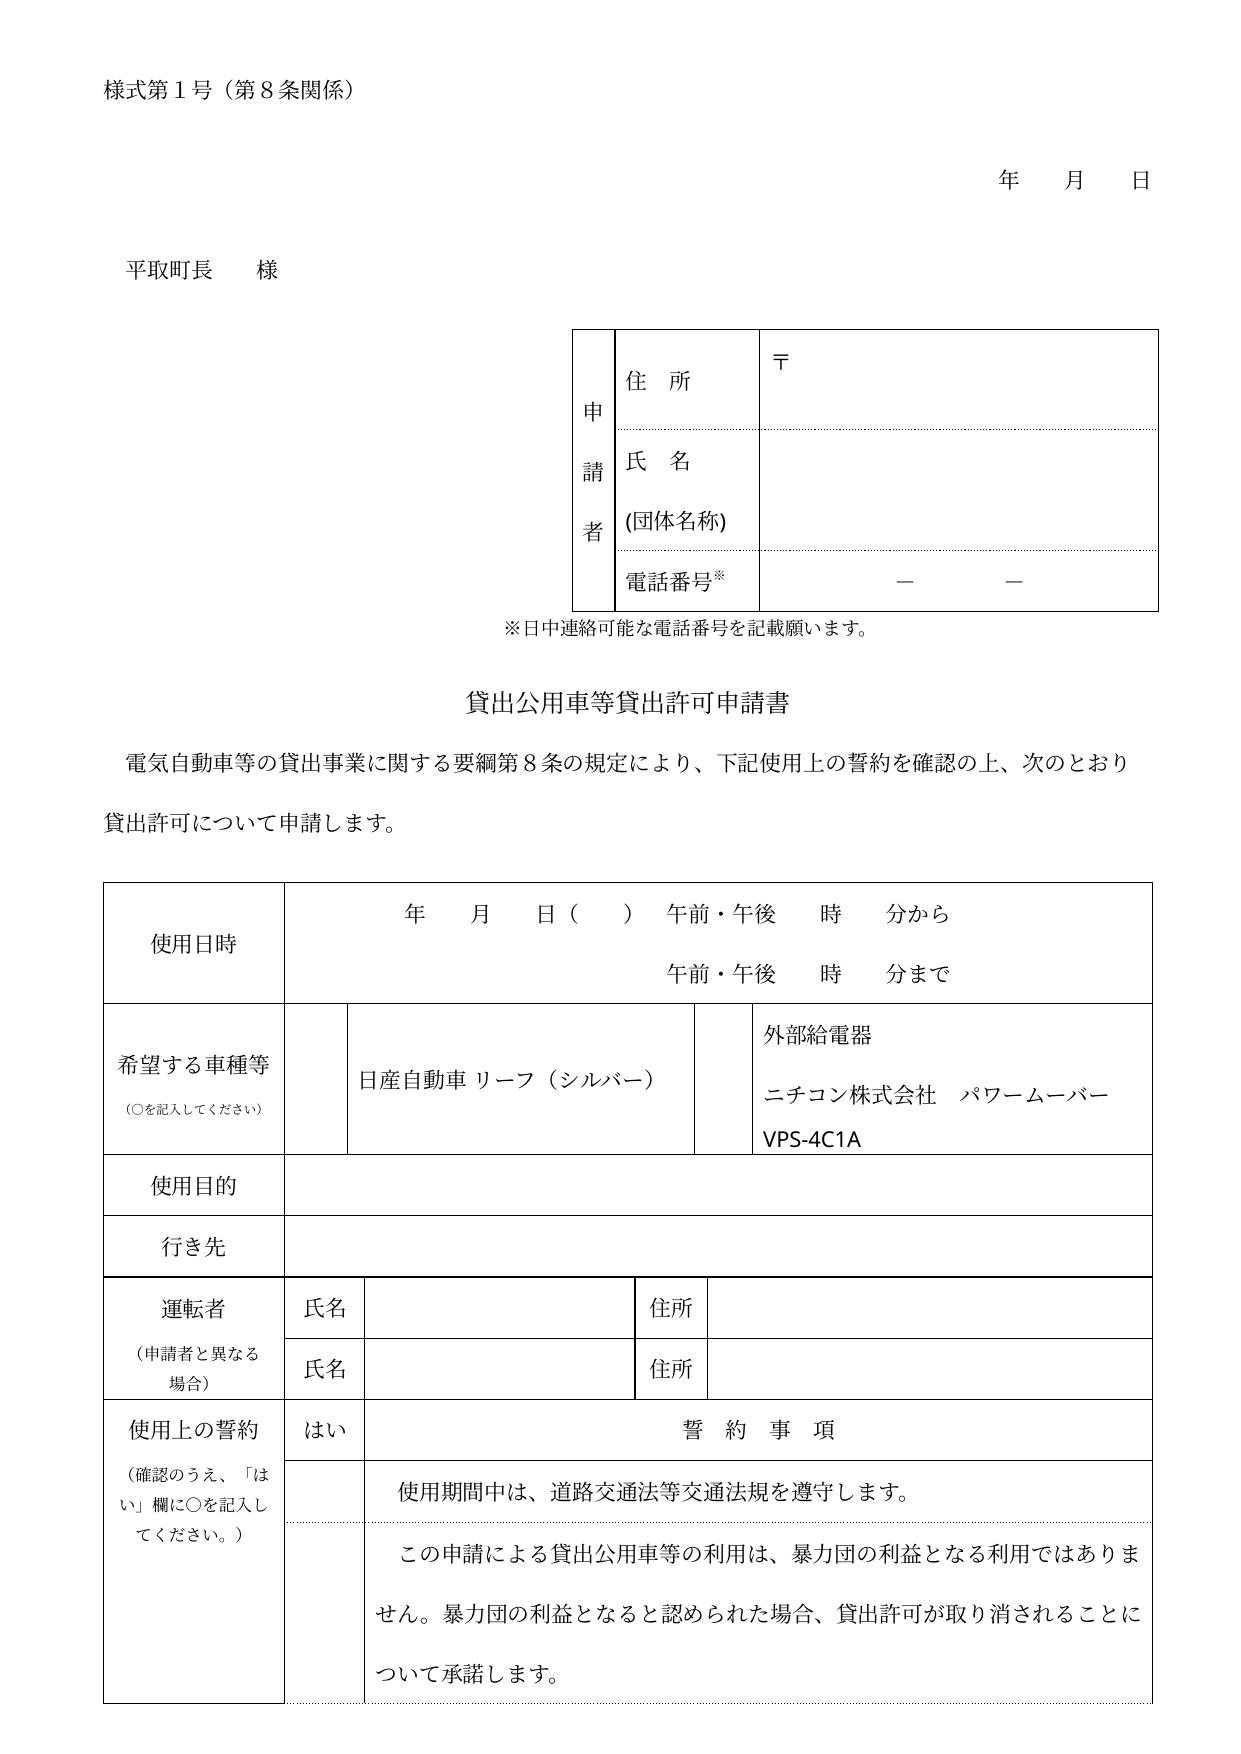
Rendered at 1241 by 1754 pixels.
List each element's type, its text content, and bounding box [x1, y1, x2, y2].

table_cell [708, 1278, 1152, 1337]
table_cell [285, 1522, 364, 1703]
text 年 月 日 [103, 149, 1152, 209]
text ※日中連絡可能な電話番号を記載願います。 [103, 612, 1152, 642]
table_cell 電話番号※ [616, 550, 759, 611]
table_cell [760, 429, 1158, 550]
table_cell 氏 名 (団体名称) [616, 429, 759, 550]
table_cell [285, 1216, 1152, 1276]
table_cell 氏名 [285, 1339, 364, 1398]
text 様式第１号（第８条関係） [103, 59, 1152, 119]
table_cell 使用目的 [104, 1155, 284, 1215]
text 電気自動車等の貸出事業に関する要綱第８条の規定により、下記使用上の誓約を確認の上、次のとおり貸出許可について申請します。 [103, 732, 1152, 852]
table_cell 氏名 [285, 1278, 364, 1337]
table_header 申請者 [573, 330, 614, 611]
table_cell [285, 1155, 1152, 1215]
text 貸出公用車等貸出許可申請書 [103, 672, 1152, 732]
table_cell [695, 1004, 752, 1154]
table_cell 住所 [636, 1339, 707, 1398]
table_header 年 月 日（ ） 午前・午後 時 分から 午前・午後 時 分まで [285, 883, 1152, 1003]
table_cell はい [285, 1400, 364, 1459]
table_cell [708, 1339, 1152, 1398]
table_cell [365, 1339, 634, 1398]
table_cell 日産自動車 リーフ（シルバー） [348, 1004, 694, 1154]
text 平取町長 様 [103, 239, 1152, 299]
table_cell 外部給電器 ニチコン株式会社 パワームーバー VPS-4C1A [753, 1004, 1152, 1154]
table_cell 運転者 （申請者と異なる 場合） [104, 1278, 284, 1398]
table_cell 使用上の誓約 （確認のうえ、「はい」欄に○を記入してください。） [104, 1400, 284, 1703]
table_cell 誓 約 事 項 [365, 1400, 1152, 1459]
table_header 使用日時 [104, 883, 284, 1003]
table_cell 使用期間中は、道路交通法等交通法規を遵守します。 [365, 1461, 1152, 1522]
table_cell 行き先 [104, 1216, 284, 1276]
table_cell [285, 1004, 347, 1154]
table_cell 希望する車種等（○を記入してください） [104, 1004, 284, 1154]
table_cell － － [760, 550, 1158, 611]
table_header 〒 [760, 330, 1158, 429]
table_cell この申請による貸出公用車等の利用は、暴力団の利益となる利用ではありません。暴力団の利益となると認められた場合、貸出許可が取り消されることについて承諾します。 [365, 1522, 1152, 1703]
table_header 住 所 [616, 330, 759, 429]
table_cell [365, 1278, 634, 1337]
table_cell 住所 [636, 1278, 707, 1337]
table_cell [285, 1461, 364, 1522]
